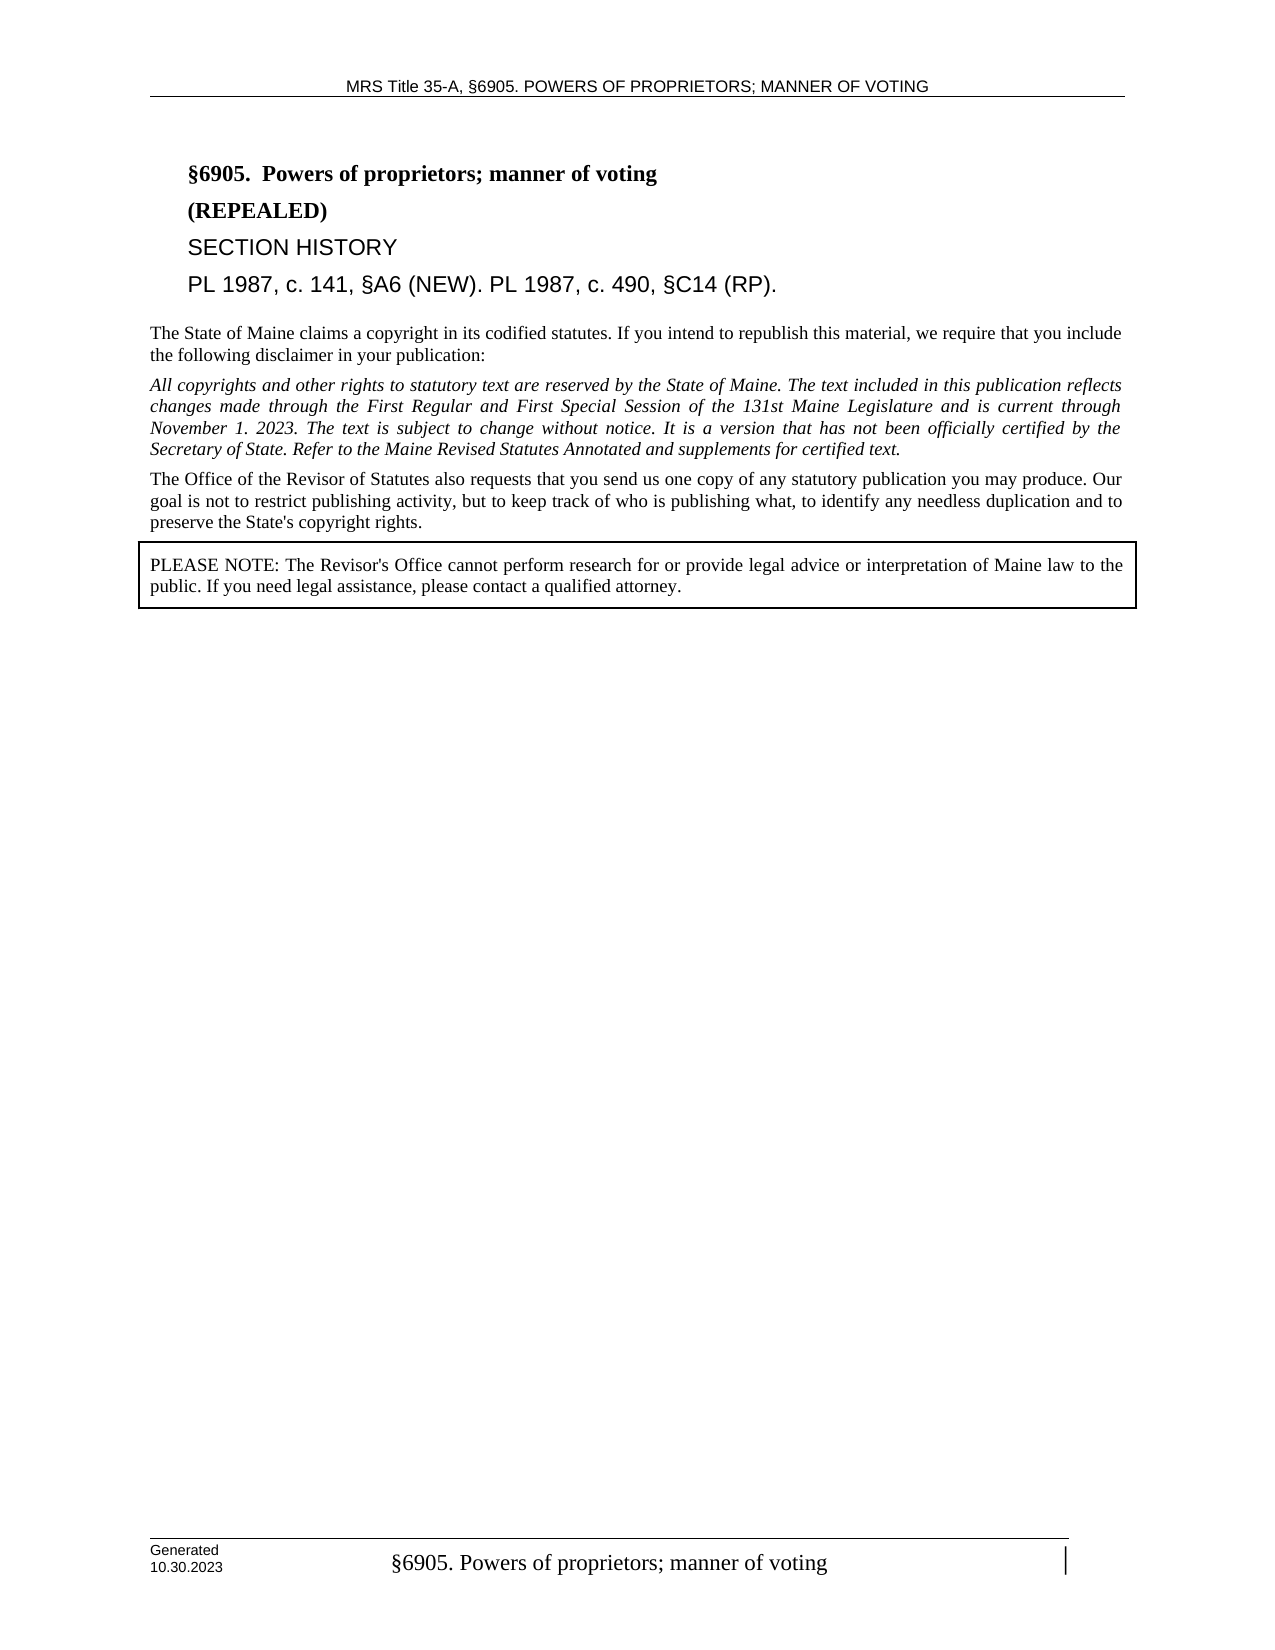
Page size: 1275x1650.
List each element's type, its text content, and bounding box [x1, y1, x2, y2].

text All copyrights and other rights to statutory text are reserved by the State of Maine. The text included in this publication reflects changes made through the First Regular and First Special Session of the 131st Maine Legislature and is current through November 1. 2023 . The text is subject to change without notice. It is a version that has not been officially certified by the Secretary of State. Refer to the Maine Revised Statutes Annotated and supplements for certified text. [150, 373, 1125, 460]
text (REPEALED) [187, 197, 1125, 223]
text PL 1987, c. 141, §A6 (NEW). PL 1987, c. 490, §C14 (RP). [187, 271, 1125, 297]
text The State of Maine claims a copyright in its codified statutes. If you intend to republish this material, we require that you include the following disclaimer in your publication: [150, 322, 1125, 365]
text SECTION HISTORY [187, 234, 1125, 260]
text The Office of the Revisor of Statutes also requests that you send us one copy of any statutory publication you may produce. Our goal is not to restrict publishing activity, but to keep track of who is publishing what, to identify any needless duplication and to preserve the State's copyright rights. [150, 468, 1125, 533]
text PLEASE NOTE: The Revisor's Office cannot perform research for or provide legal advice or interpretation of Maine law to the public. If you need legal assistance, please contact a qualified attorney. [140, 543, 1135, 607]
text §6905. Powers of proprietors; manner of voting [187, 160, 1125, 187]
